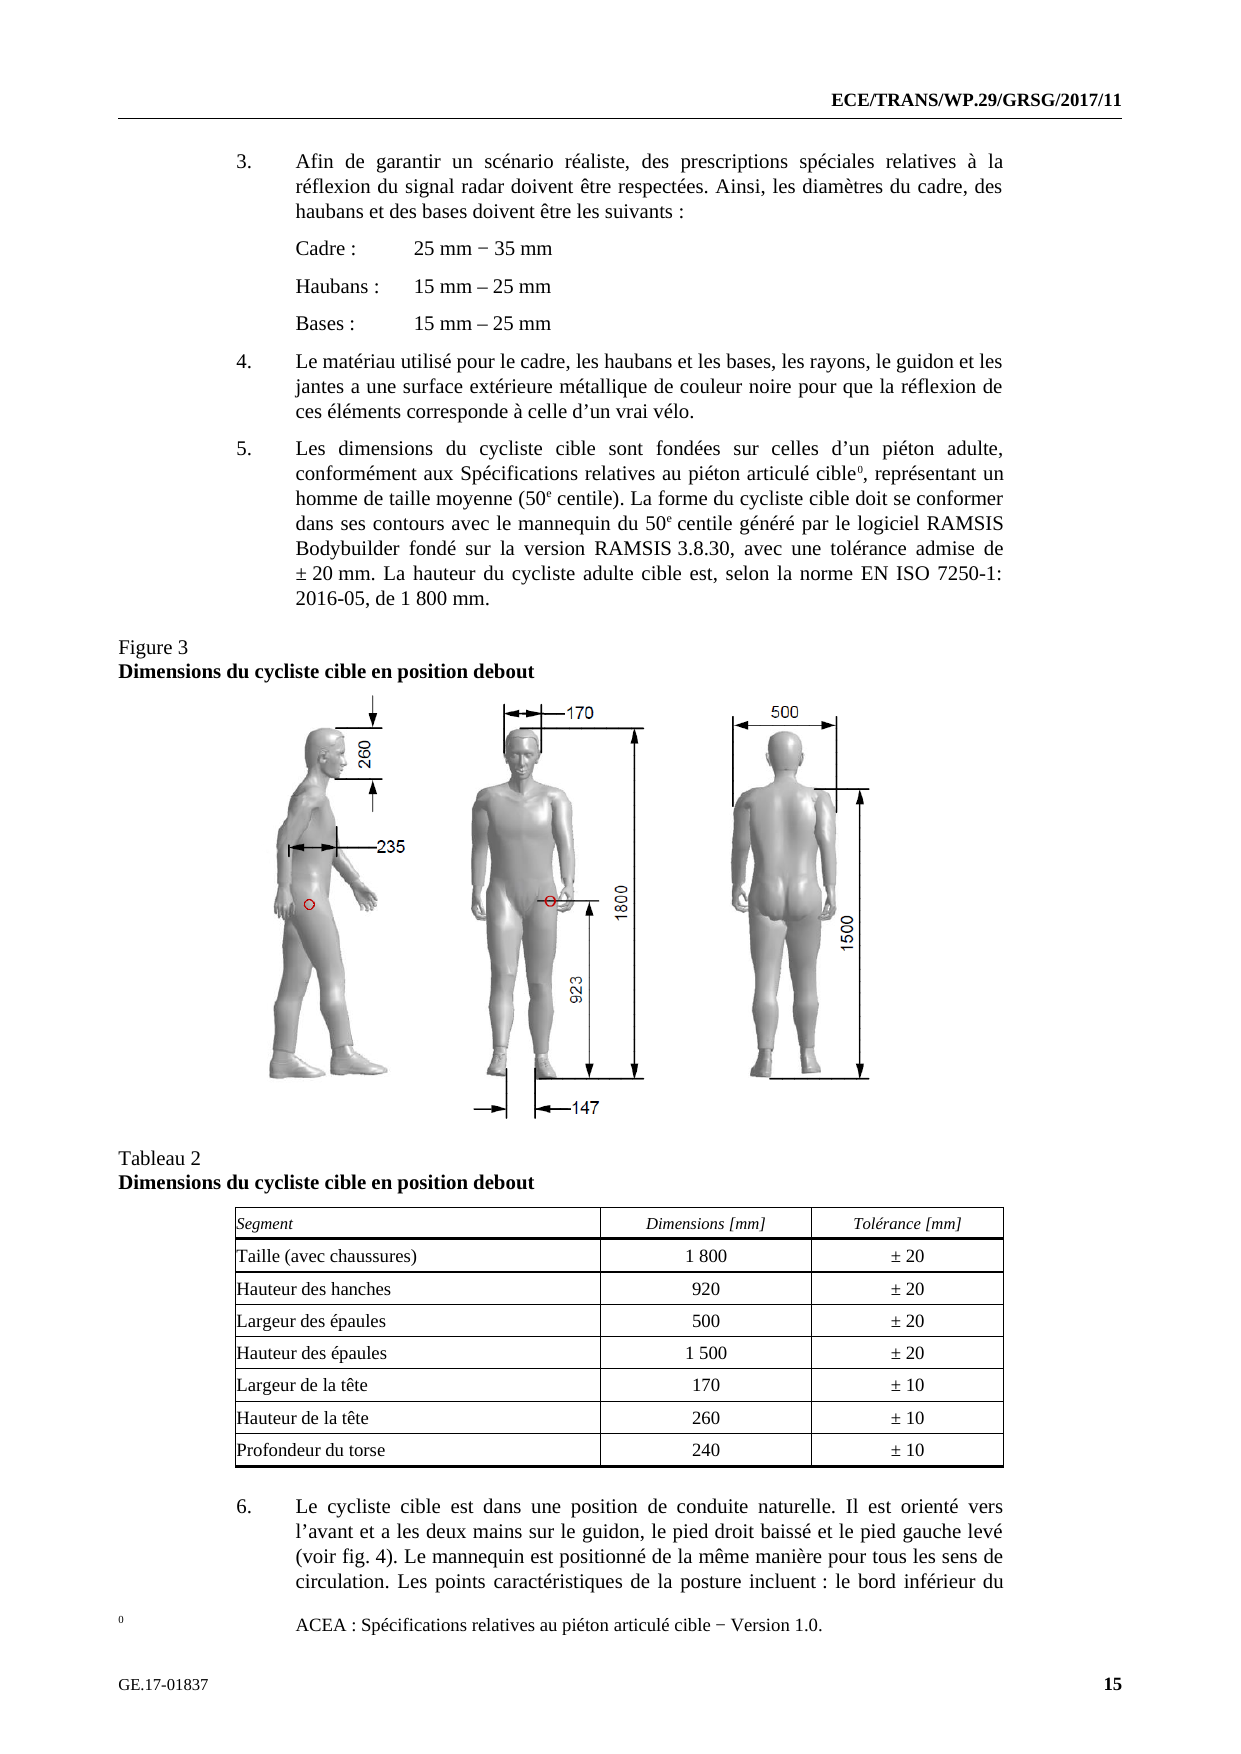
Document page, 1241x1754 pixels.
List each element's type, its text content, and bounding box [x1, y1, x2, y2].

table_cell Largeur des épaules [236, 1305, 600, 1336]
table_cell 1 800 [601, 1240, 811, 1271]
table_cell ± 20 [812, 1240, 1003, 1271]
table_cell Hauteur des épaules [236, 1337, 600, 1368]
text 4. Le matériau utilisé pour le cadre, les haubans et les bases, les rayons, le guidon et les jantes a une surface extérieure métallique de couleur noire pour que la réflexion de ces éléments corresponde à celle d’un vrai vélo. [236, 348, 1004, 423]
text 5. Les dimensions du cycliste cible sont fondées sur celles d’un piéton adulte, conformément aux Spécifications relatives au piéton articulé cible, représentant un homme de taille moyenne (50e centile). La forme du cycliste cible doit se conformer dans ses contours avec le mannequin du 50e centile généré par le logiciel RAMSIS Bodybuilder fondé sur la version RAMSIS 3.8.30, avec une tolérance admise de ± 20 mm. La hauteur du cycliste adulte cible est, selon la norme EN ISO 7250-1: 2016-05, de 1 800 mm. [236, 435, 1004, 610]
text Cadre : 25 mm − 35 mm [295, 235, 1004, 260]
table_cell ± 20 [812, 1273, 1003, 1304]
table_cell Hauteur des hanches [236, 1273, 600, 1304]
table_cell 500 [601, 1305, 811, 1336]
table_cell Taille (avec chaussures) [236, 1240, 600, 1271]
table_cell ± 10 [812, 1434, 1003, 1465]
table_header Dimensions [mm] [601, 1208, 811, 1237]
table_cell 1 500 [601, 1337, 811, 1368]
text 3. Afin de garantir un scénario réaliste, des prescriptions spéciales relatives à la réflexion du signal radar doivent être respectées. Ainsi, les diamètres du cadre, des haubans et des bases doivent être les suivants : [236, 148, 1004, 223]
table_cell ± 10 [812, 1402, 1003, 1433]
table_cell ± 20 [812, 1305, 1003, 1336]
table_cell 240 [601, 1434, 811, 1465]
subtitle Figure 3 Dimensions du cycliste cible en position debout [118, 635, 1122, 683]
text Haubans : 15 mm – 25 mm [295, 273, 1004, 298]
text Bases : 15 mm – 25 mm [295, 310, 1004, 335]
table_cell 920 [601, 1273, 811, 1304]
table_cell ± 20 [812, 1337, 1003, 1368]
table_cell 260 [601, 1402, 811, 1433]
table_cell Profondeur du torse [236, 1434, 600, 1465]
subtitle Tableau 2 Dimensions du cycliste cible en position debout [118, 1146, 1122, 1194]
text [236, 1493, 1004, 1593]
table_header Tolérance [mm] [812, 1208, 1003, 1237]
table_cell Largeur de la tête [236, 1369, 600, 1401]
table_header Segment [236, 1208, 600, 1237]
table_cell Hauteur de la tête [236, 1402, 600, 1433]
table_cell 170 [601, 1369, 811, 1401]
table_cell ± 10 [812, 1369, 1003, 1401]
picture [236, 683, 892, 1134]
